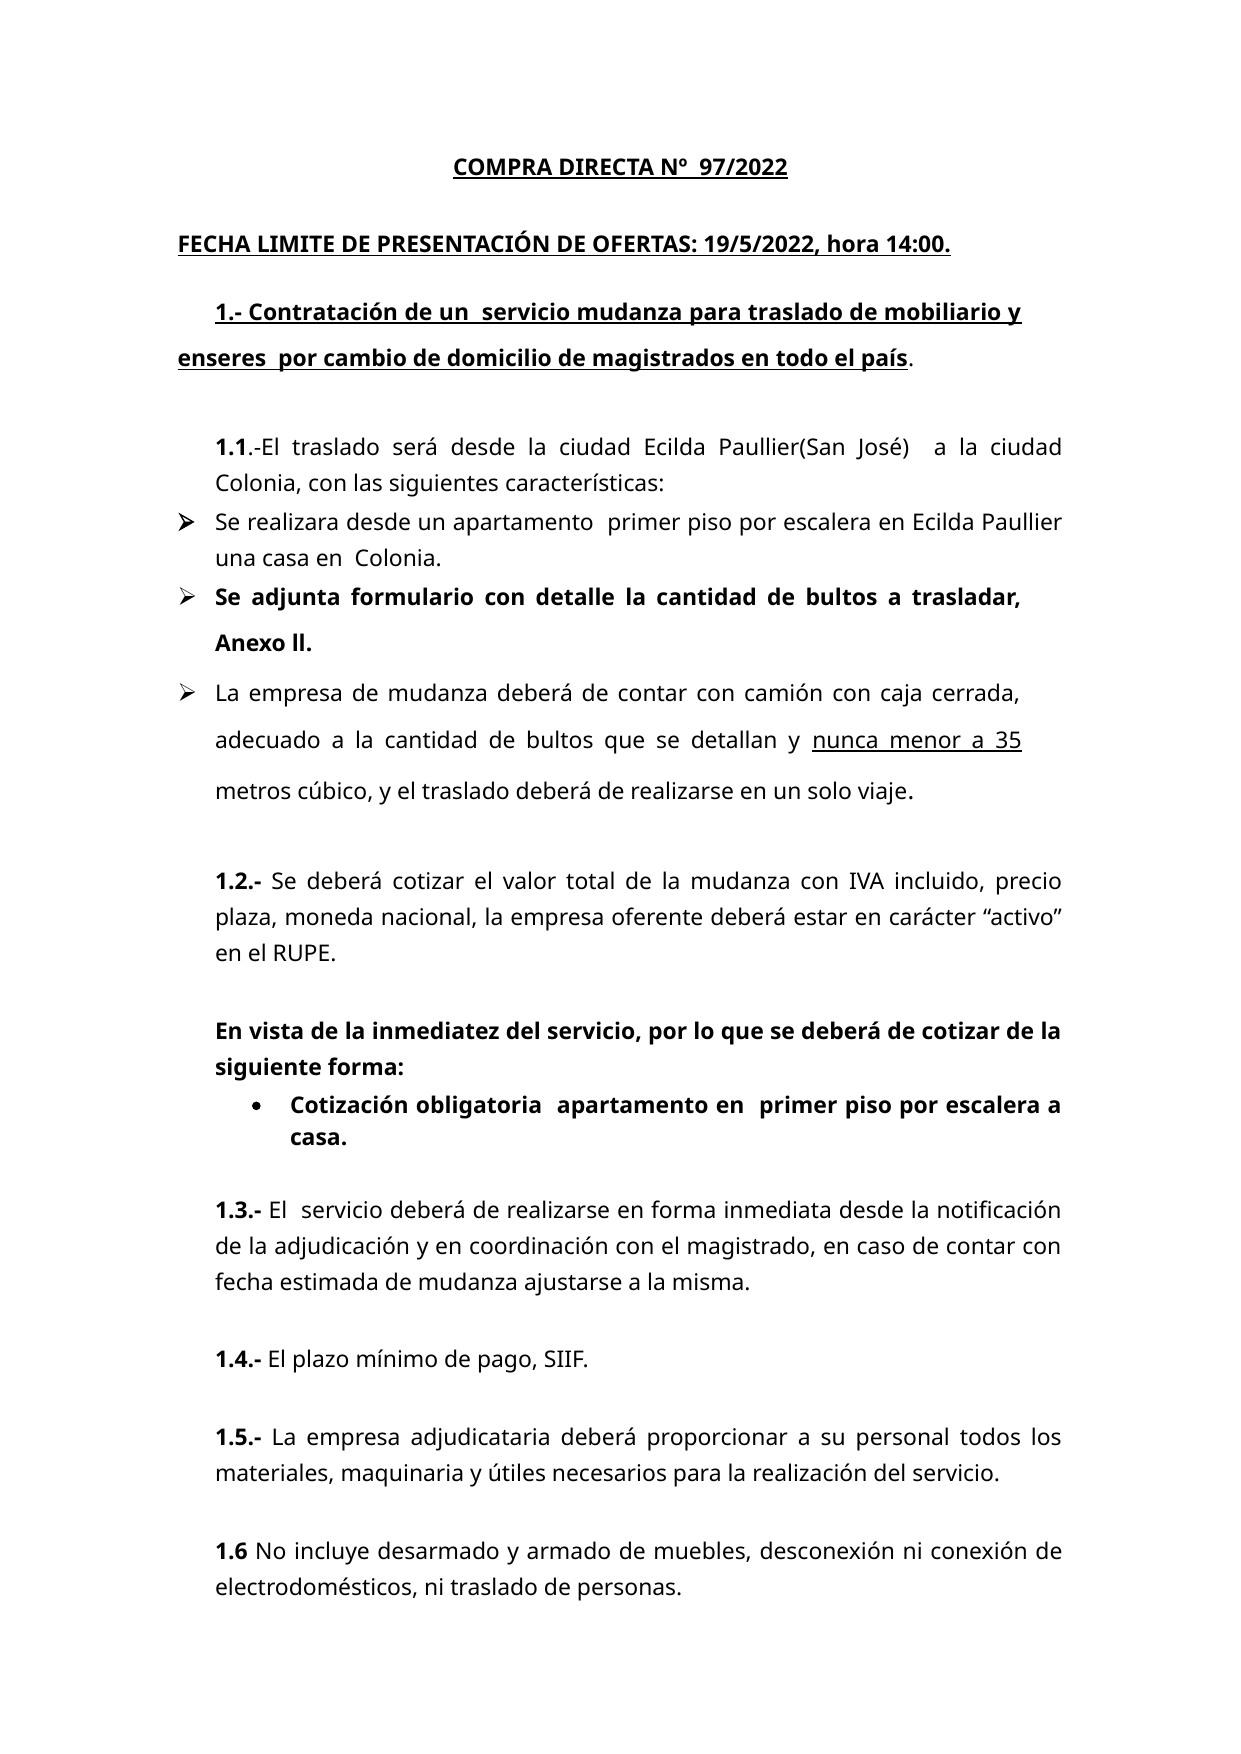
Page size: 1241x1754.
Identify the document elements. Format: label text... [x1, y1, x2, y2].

text 1.4.- El plazo mínimo de pago, SIIF. [215, 1343, 1063, 1374]
text 1.3.- El servicio deberá de realizarse en forma inmediata desde la notificación de la adjudicación y en coordinación con el magistrado, en caso de contar con fecha estimada de mudanza ajustarse a la misma. [215, 1194, 1063, 1297]
text 1.2.- Se deberá cotizar el valor total de la mudanza con IVA incluido, precio plaza, moneda nacional, la empresa oferente deberá estar en carácter “activo” en el RUPE. [215, 865, 1063, 968]
text 1.- Contratación de un servicio mudanza para traslado de mobiliario y enseres por cambio de domicilio de magistrados en todo el país. [177, 295, 1022, 373]
list Se realizara desde un apartamento primer piso por escalera en Ecilda Paullier una casa en Colonia. [177, 506, 1063, 573]
list Se adjunta formulario con detalle la cantidad de bultos a trasladar, Anexo ll. [177, 581, 1022, 659]
text COMPRA DIRECTA Nº 97/2022 [177, 151, 1063, 182]
text 1.6 No incluye desarmado y armado de muebles, desconexión ni conexión de electrodomésticos, ni traslado de personas. [215, 1535, 1063, 1602]
text FECHA LIMITE DE PRESENTACIÓN DE OFERTAS: 19/5/2022, hora 14:00. [177, 228, 1063, 259]
text En vista de la inmediatez del servicio, por lo que se deberá de cotizar de la siguiente forma: [215, 1015, 1063, 1082]
list La empresa de mudanza deberá de contar con camión con caja cerrada, adecuado a la cantidad de bultos que se detallan y nunca menor a 35 metros cúbico, y el traslado deberá de realizarse en un solo viaje. [177, 677, 1022, 806]
list Cotización obligatoria apartamento en primer piso por escalera a casa. [252, 1089, 1063, 1152]
text 1.5.- La empresa adjudicataria deberá proporcionar a su personal todos los materiales, maquinaria y útiles necesarios para la realización del servicio. [215, 1421, 1063, 1488]
text 1.1.-El traslado será desde la ciudad Ecilda Paullier(San José) a la ciudad Colonia, con las siguientes características: [215, 431, 1063, 498]
